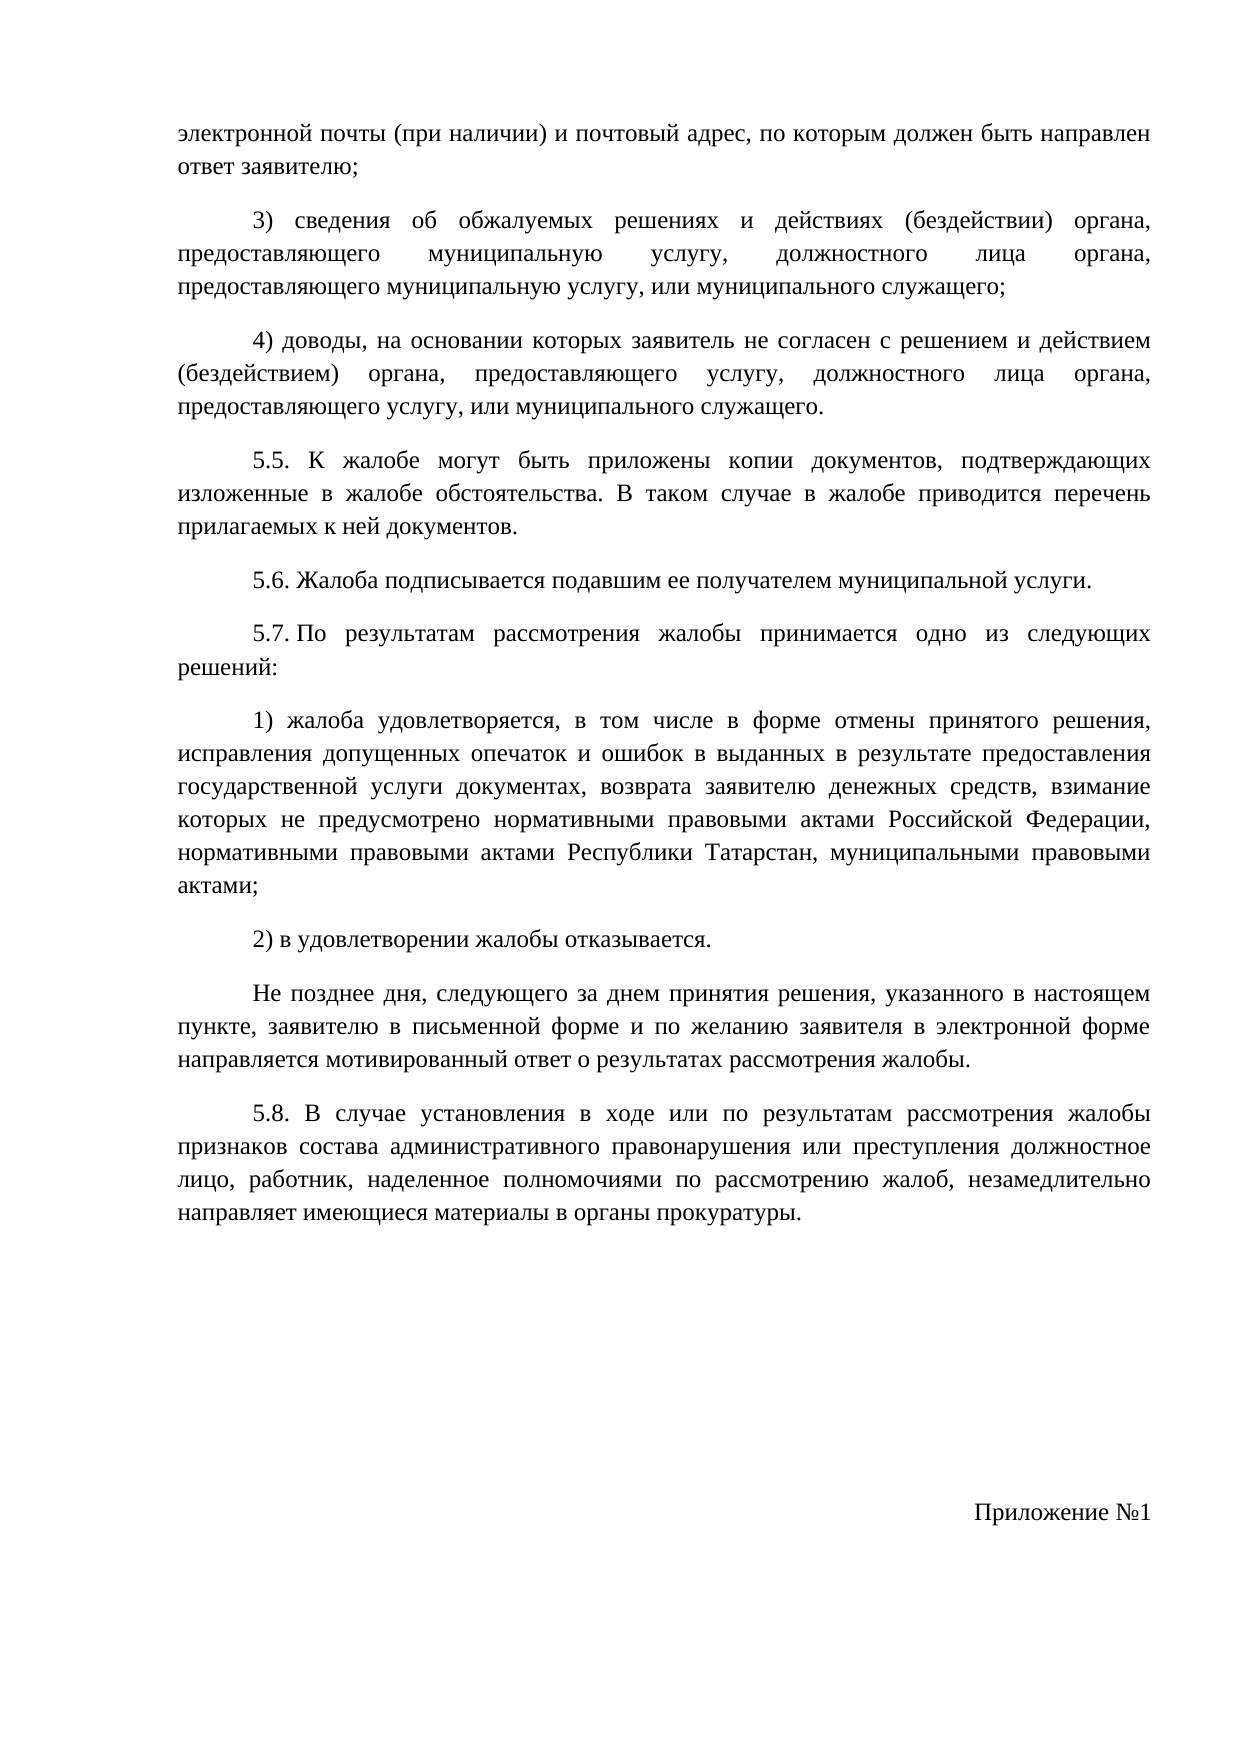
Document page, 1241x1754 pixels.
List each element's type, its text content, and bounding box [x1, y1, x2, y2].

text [177, 118, 1152, 180]
text 5.8. В случае установления в ходе или по результатам рассмотрения жалобы признаков состава административного правонарушения или преступления должностное лицо, работник, наделенное полномочиями по рассмотрению жалоб, незамедлительно направляет имеющиеся материалы в органы прокуратуры. [177, 1098, 1152, 1226]
text 4) доводы, на основании которых заявитель не согласен с решением и действием (бездействием) органа, предоставляющего услугу, должностного лица органа, предоставляющего услугу, или муниципального служащего. [177, 325, 1152, 420]
text 3) сведения об обжалуемых решениях и действиях (бездействии) органа, предоставляющего муниципальную услугу, должностного лица органа, предоставляющего муниципальную услугу, или муниципального служащего; [177, 205, 1152, 300]
text Приложение №1 [777, 1497, 1152, 1526]
text Не позднее дня, следующего за днем принятия решения, указанного в настоящем пункте, заявителю в письменной форме и по желанию заявителя в электронной форме направляется мотивированный ответ о результатах рассмотрения жалобы. [177, 978, 1152, 1073]
text 5.6. Жалоба подписывается подавшим ее получателем муниципальной услуги. [177, 565, 1152, 593]
text 2) в удовлетворении жалобы отказывается. [177, 924, 1152, 953]
text 5.5. К жалобе могут быть приложены копии документов, подтверждающих изложенные в жалобе обстоятельства. В таком случае в жалобе приводится перечень прилагаемых к ней документов. [177, 445, 1152, 539]
text 1) жалоба удовлетворяется, в том числе в форме отмены принятого решения, исправления допущенных опечаток и ошибок в выданных в результате предоставления государственной услуги документах, возврата заявителю денежных средств, взимание которых не предусмотрено нормативными правовыми актами Российской Федерации, нормативными правовыми актами Республики Татарстан, муниципальными правовыми актами; [177, 705, 1152, 899]
text 5.7. По результатам рассмотрения жалобы принимается одно из следующих решений: [177, 618, 1152, 680]
